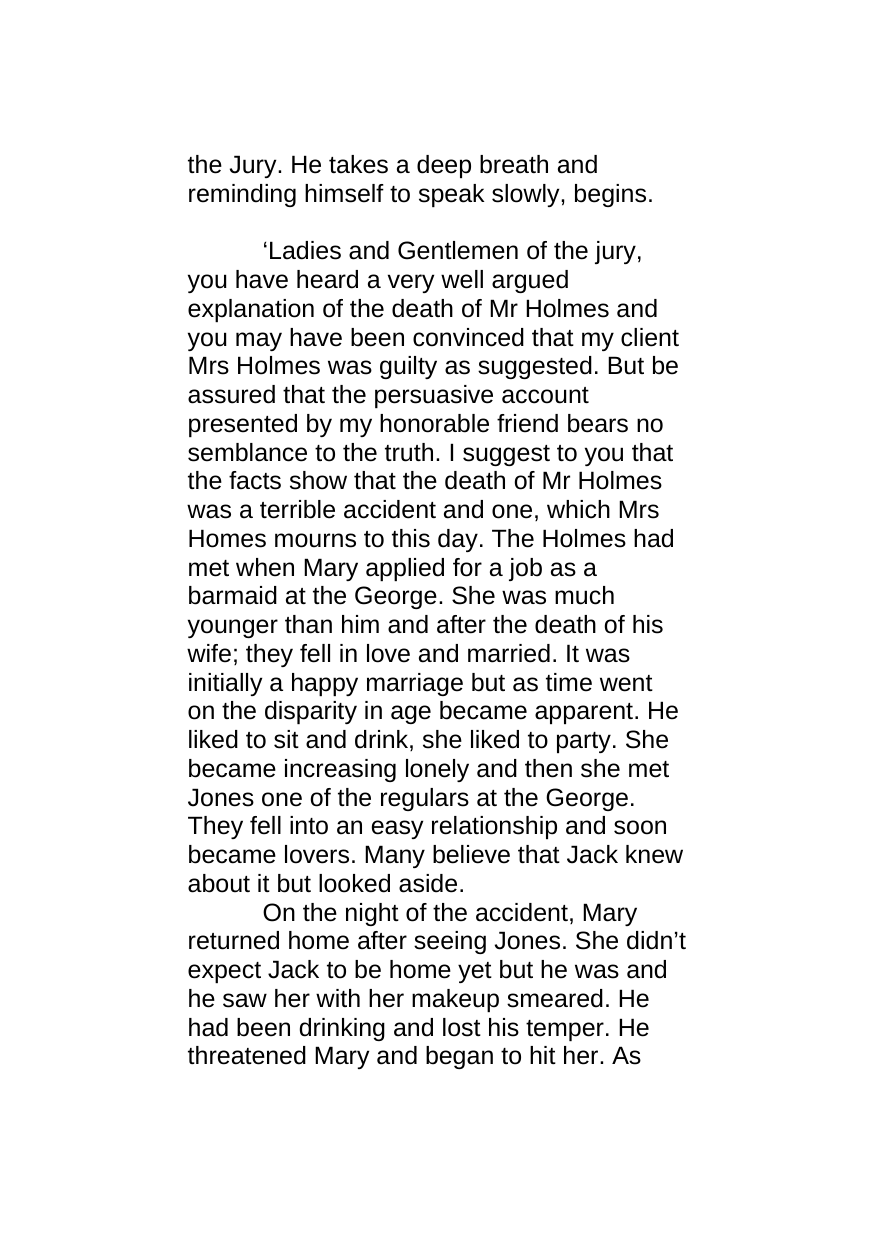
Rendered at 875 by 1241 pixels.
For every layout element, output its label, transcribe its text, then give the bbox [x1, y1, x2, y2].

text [187, 897, 687, 1070]
text ‘Ladies and Gentlemen of the jury, you have heard a very well argued explanation of the death of Mr Holmes and you may have been convinced that my client Mrs Holmes was guilty as suggested. But be assured that the persuasive account presented by my honorable friend bears no semblance to the truth. I suggest to you that the facts show that the death of Mr Holmes was a terrible accident and one, which Mrs Homes mourns to this day. The Holmes had met when Mary applied for a job as a barmaid at the George. She was much younger than him and after the death of his wife; they fell in love and married. It was initially a happy marriage but as time went on the disparity in age became apparent. He liked to sit and drink, she liked to party. She became increasing lonely and then she met Jones one of the regulars at the George. They fell into an easy relationship and soon became lovers. Many believe that Jack knew about it but looked aside. [187, 236, 687, 897]
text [187, 150, 687, 207]
